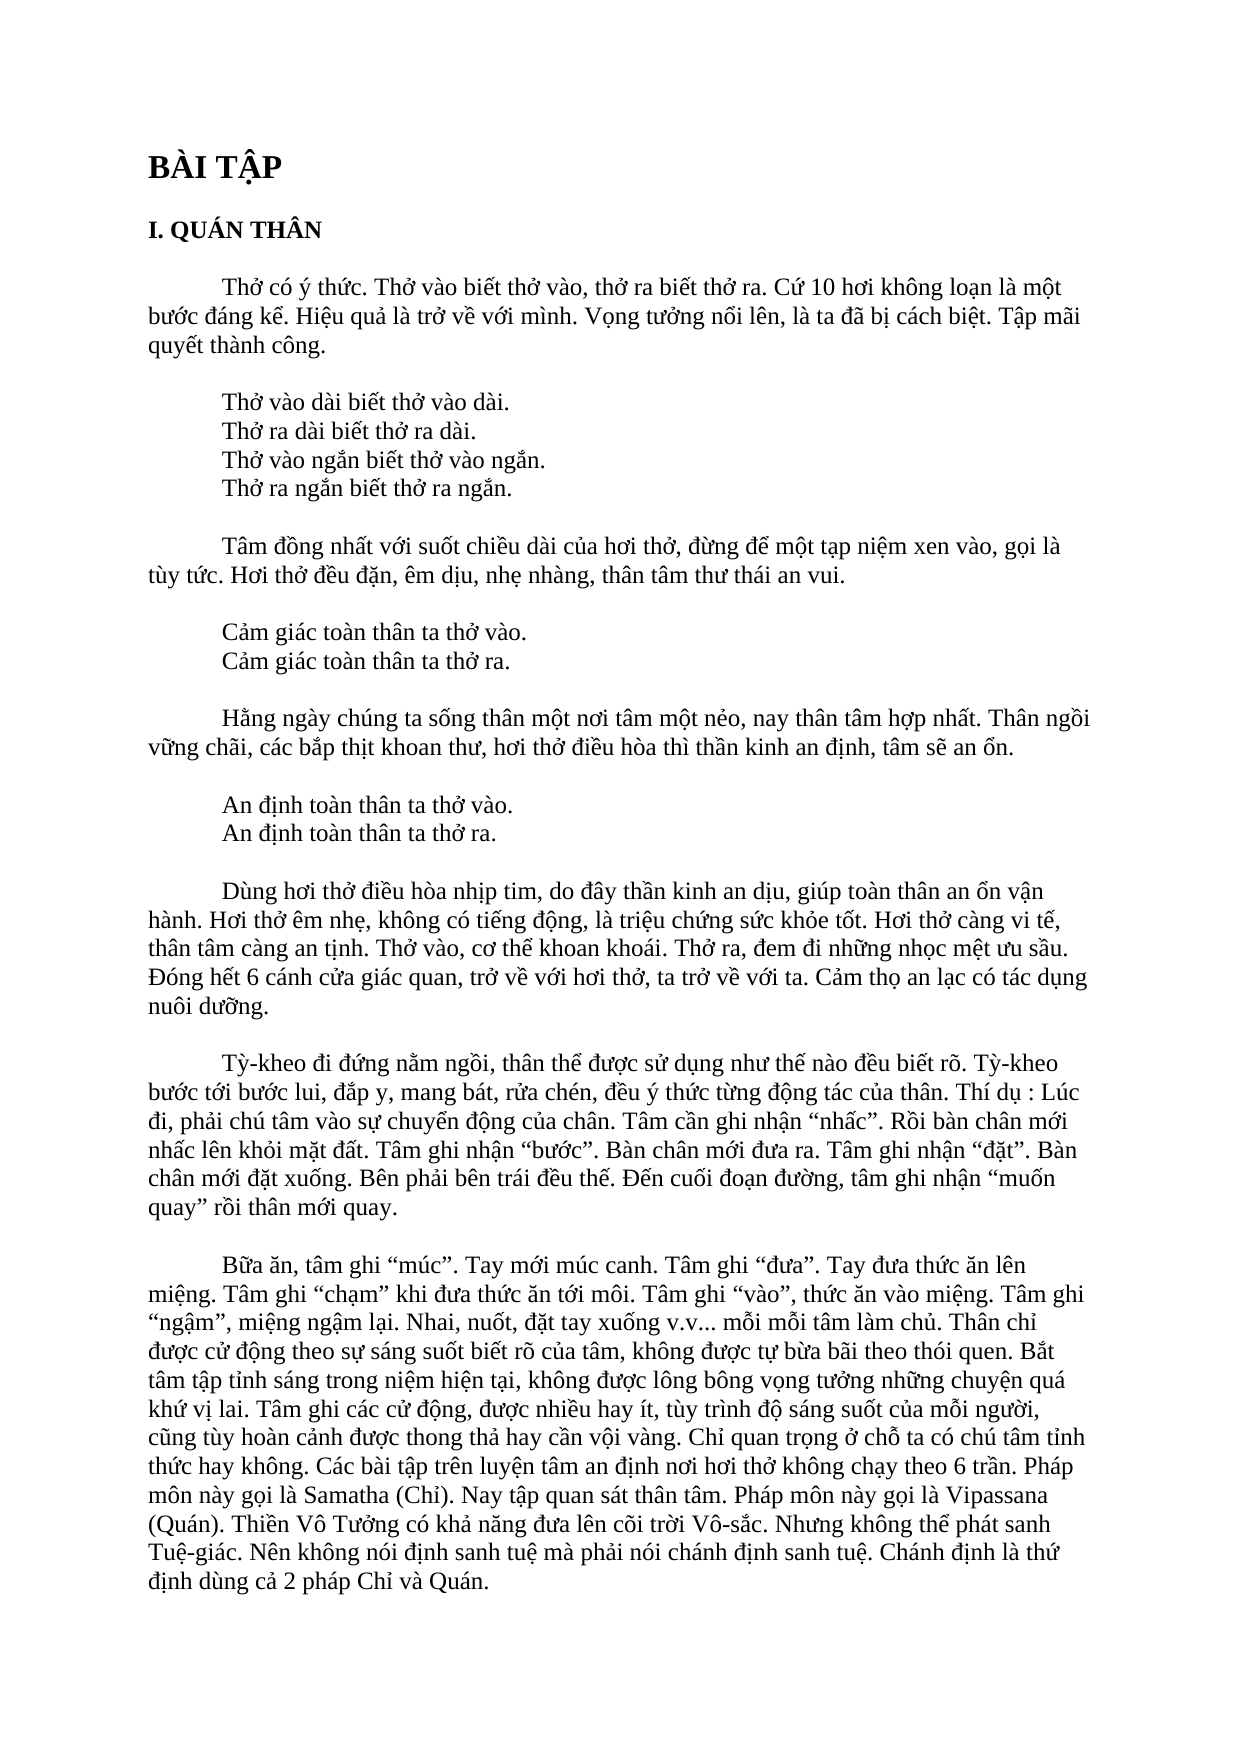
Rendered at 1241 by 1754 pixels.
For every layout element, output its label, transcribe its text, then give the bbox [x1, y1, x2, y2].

subtitle QUÁN THÂN [148, 215, 1105, 243]
text Hằng ngày chúng ta sống thân một nơi tâm một nẻo, nay thân tâm hợp nhất. Thân ngồi vững chãi, các bắp thịt khoan thư, hơi thở điều hòa thì thần kinh an định, tâm sẽ an ổn. [148, 703, 1093, 761]
text Thở có ý thức. Thở vào biết thở vào, thở ra biết thở ra. Cứ 10 hơi không loạn là một bước đáng kể. Hiệu quả là trở về với mình. Vọng tưởng nổi lên, là ta đã bị cách biệt. Tập mãi quyết thành công. [148, 272, 1084, 358]
subtitle BÀI TẬP [148, 148, 1105, 186]
text Thở vào dài biết thở vào dài. Thở ra dài biết thở ra dài. [222, 387, 513, 445]
text Bữa ăn, tâm ghi “múc”. Tay mới múc canh. Tâm ghi “đưa”. Tay đưa thức ăn lên miệng. Tâm ghi “chạm” khi đưa thức ăn tới môi. Tâm ghi “vào”, thức ăn vào miệng. Tâm ghi “ngậm”, miệng ngậm lại. Nhai, nuốt, đặt tay xuống v.v... mỗi mỗi tâm làm chủ. Thân chỉ được cử động theo sự sáng suốt biết rõ của tâm, không được tự bừa bãi theo thói quen. Bắt tâm tập tỉnh sáng trong niệm hiện tại, không được lông bông vọng tưởng những chuyện quá khứ vị lai. Tâm ghi các cử động, được nhiều hay ít, tùy trình độ sáng suốt của mỗi người, cũng tùy hoàn cảnh được thong thả hay cần vội vàng. Chỉ quan trọng ở chỗ ta có chú tâm tỉnh thức hay không. Các bài tập trên luyện tâm an định nơi hơi thở không chạy theo 6 trần. Pháp môn này gọi là Samatha (Chỉ). Nay tập quan sát thân tâm. Pháp môn này gọi là Vipassana (Quán). Thiền Vô Tưởng có khả năng đưa lên cõi trời Vô-sắc. Nhưng không thể phát sanh Tuệ-giác. Nên không nói định sanh tuệ mà phải nói chánh định sanh tuệ. Chánh định là thứ định dùng cả 2 pháp Chỉ và Quán. [148, 1250, 1087, 1595]
text Thở vào ngắn biết thở vào ngắn. Thở ra ngắn biết thở ra ngắn. [222, 445, 549, 502]
text Tỳ-kheo đi đứng nằm ngồi, thân thể được sử dụng như thế nào đều biết rõ. Tỳ-kheo bước tới bước lui, đắp y, mang bát, rửa chén, đều ý thức từng động tác của thân. Thí dụ : Lúc đi, phải chú tâm vào sự chuyển động của chân. Tâm cần ghi nhận “nhấc”. Rồi bàn chân mới nhấc lên khỏi mặt đất. Tâm ghi nhận “bước”. Bàn chân mới đưa ra. Tâm ghi nhận “đặt”. Bàn chân mới đặt xuống. Bên phải bên trái đều thế. Đến cuối đoạn đường, tâm ghi nhận “muốn quay” rồi thân mới quay. [148, 1048, 1083, 1221]
text Tâm đồng nhất với suốt chiều dài của hơi thở, đừng để một tạp niệm xen vào, gọi là tùy tức. Hơi thở đều đặn, êm dịu, nhẹ nhàng, thân tâm thư thái an vui. [148, 531, 1063, 588]
text Cảm giác toàn thân ta thở vào. Cảm giác toàn thân ta thở ra. [222, 617, 530, 675]
text Dùng hơi thở điều hòa nhịp tim, do đây thần kinh an dịu, giúp toàn thân an ổn vận hành. Hơi thở êm nhẹ, không có tiếng động, là triệu chứng sức khỏe tốt. Hơi thở càng vi tế, thân tâm càng an tịnh. Thở vào, cơ thể khoan khoái. Thở ra, đem đi những nhọc mệt ưu sầu. Đóng hết 6 cánh cửa giác quan, trở về với hơi thở, ta trở về với ta. Cảm thọ an lạc có tác dụng nuôi dưỡng. [148, 876, 1091, 1020]
text An định toàn thân ta thở vào. An định toàn thân ta thở ra. [222, 790, 516, 847]
